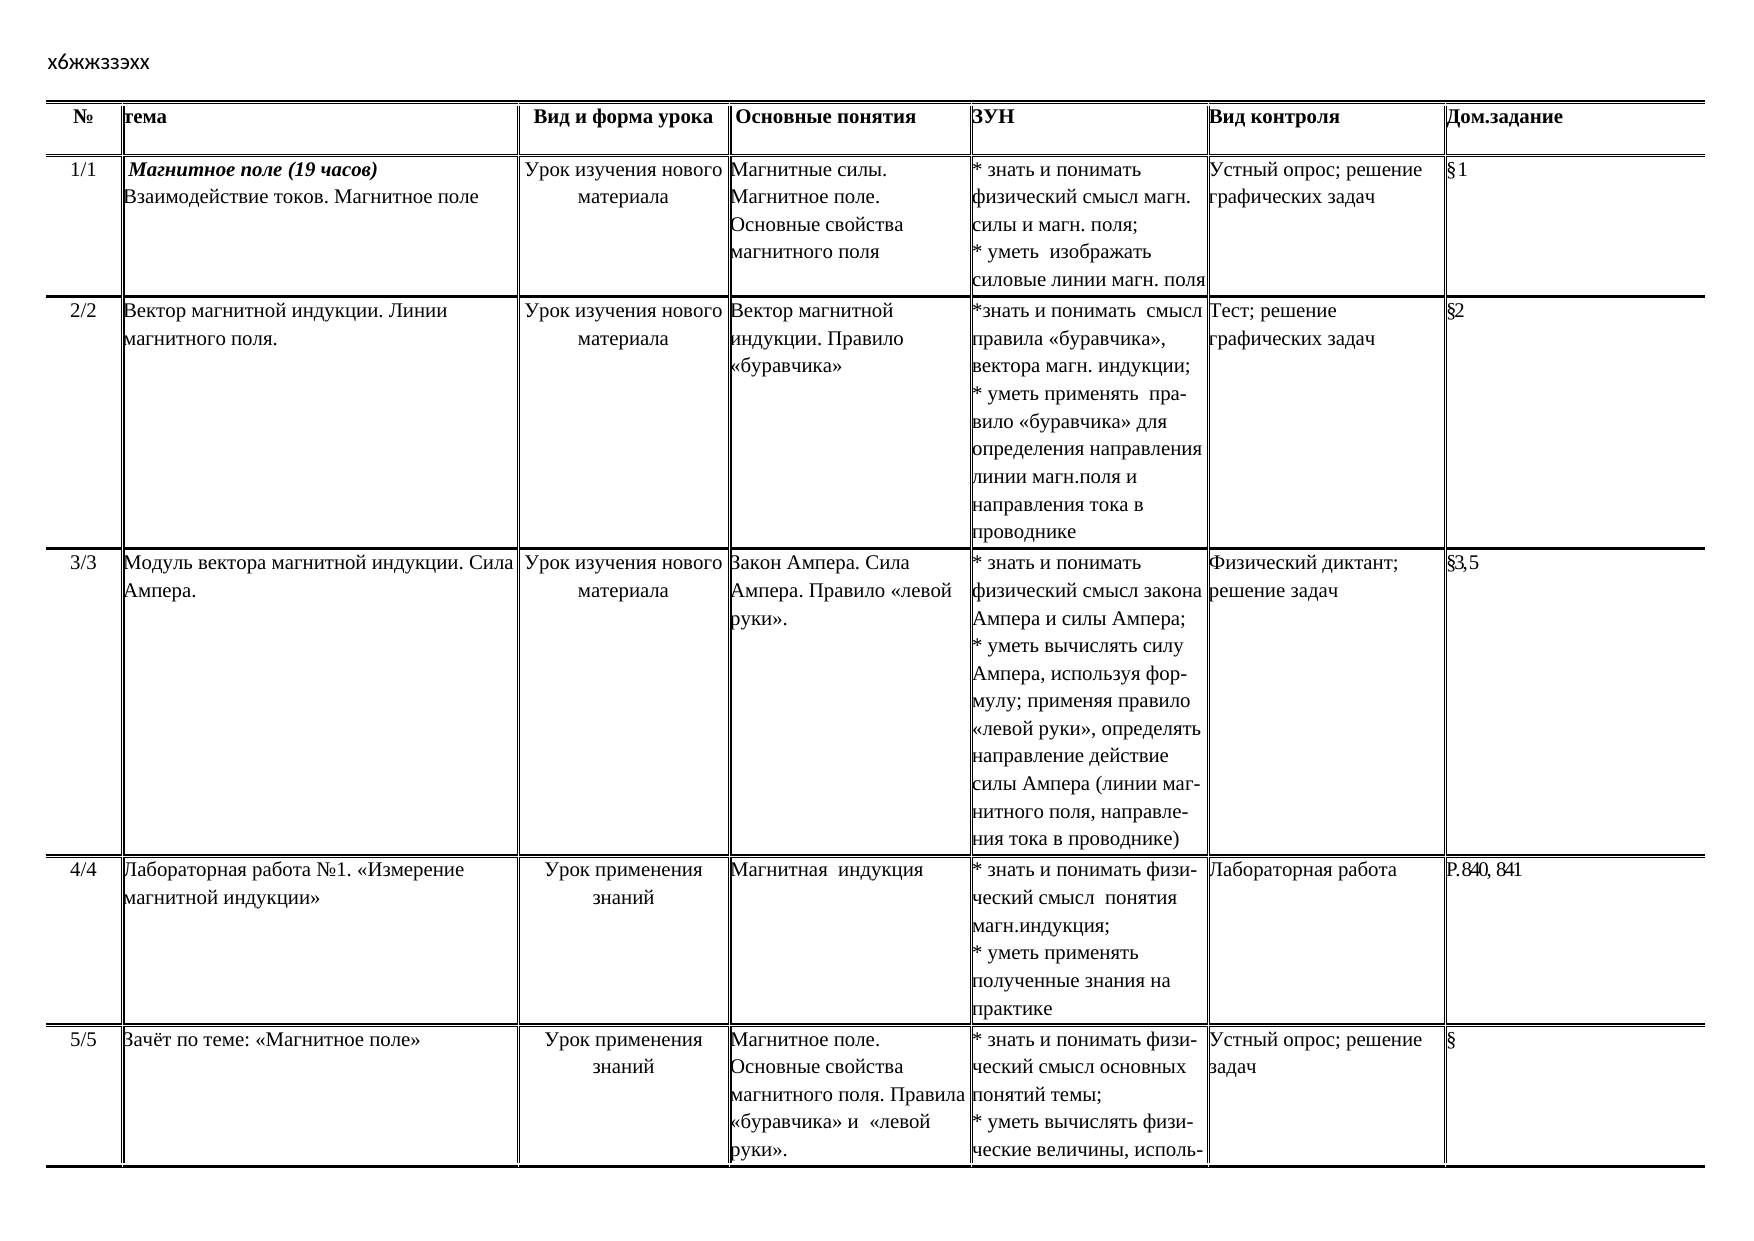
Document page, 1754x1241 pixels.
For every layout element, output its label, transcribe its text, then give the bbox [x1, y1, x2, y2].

table_header Вид контроля [1209, 104, 1446, 153]
table_cell §3, 5 [1447, 550, 1705, 854]
table_header тема [123, 104, 519, 153]
table_cell §2 [1447, 298, 1705, 547]
table_cell Урок применения знаний [520, 858, 728, 1023]
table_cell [730, 1027, 972, 1165]
table_cell Урок изучения нового материала [520, 157, 728, 295]
table_cell Магнитное поле (19 часов) Взаимодействие токов. Магнитное поле [125, 157, 517, 295]
table_cell 5/5 [46, 1023, 123, 1165]
table_cell Физический диктант; решение задач [1210, 550, 1444, 854]
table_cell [1209, 1027, 1446, 1165]
table_cell 1/1 [46, 157, 121, 295]
table_cell 3/3 [46, 550, 121, 854]
table_cell Закон Ампера. Сила Ампера. Правило «левой руки». [732, 550, 970, 854]
table_cell Вектор магнитной индукции. Линии магнитного поля. [125, 298, 517, 547]
table_cell Вектор магнитной индукции. Правило «буравчика» [732, 298, 970, 547]
table_header ЗУН [972, 104, 1209, 153]
table_cell * знать и понимать физический смысл магн. силы и магн. поля; * уметь изображать силовые линии магн. поля [973, 157, 1207, 295]
table_header Дом.задание [1446, 104, 1705, 153]
table_header № [46, 102, 123, 153]
table_cell 4/4 [46, 858, 121, 1023]
table_cell Урок изучения нового материала [520, 298, 728, 547]
text х6жжззэхх [47, 47, 1707, 75]
table_header Вид и форма урока [519, 102, 730, 153]
table_cell Устный опрос; решение графических задач [1210, 157, 1444, 295]
table_cell Лабораторная работа №1. «Измерение магнитной индукции» [125, 858, 517, 1023]
table_cell Магнитные силы. Магнитное поле. Основные свойства магнитного поля [732, 157, 970, 295]
table_cell Магнитная индукция [732, 858, 970, 1023]
table_cell * знать и понимать физи-ческий смысл понятия магн.индукция; * уметь применять полученные знания на практике [973, 858, 1207, 1023]
table_cell Урок изучения нового материала [520, 550, 728, 854]
table_cell Лабораторная работа [1210, 858, 1444, 1023]
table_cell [519, 1023, 730, 1165]
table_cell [972, 1027, 1209, 1165]
table_cell * знать и понимать физический смысл закона Ампера и силы Ампера; * уметь вычислять силу Ампера, используя фор-мулу; применяя правило «левой руки», определять направление действие силы Ампера (линии маг-нитного поля, направле-ния тока в проводнике) [973, 550, 1207, 854]
table_cell § 1 [1447, 157, 1705, 295]
table_cell *знать и понимать смысл правила «буравчика», вектора магн. индукции; * уметь применять пра-вило «буравчика» для определения направления линии магн.поля и направления тока в проводнике [973, 298, 1207, 547]
table_cell 2/2 [46, 298, 121, 547]
table_cell Р. 840, 841 [1447, 858, 1705, 1023]
table_cell § [1446, 1027, 1705, 1165]
table_cell Тест; решение графических задач [1210, 298, 1444, 547]
table_cell Модуль вектора магнитной индукции. Сила Ампера. [125, 550, 517, 854]
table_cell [123, 1027, 519, 1165]
table_header Основные понятия [730, 104, 972, 153]
